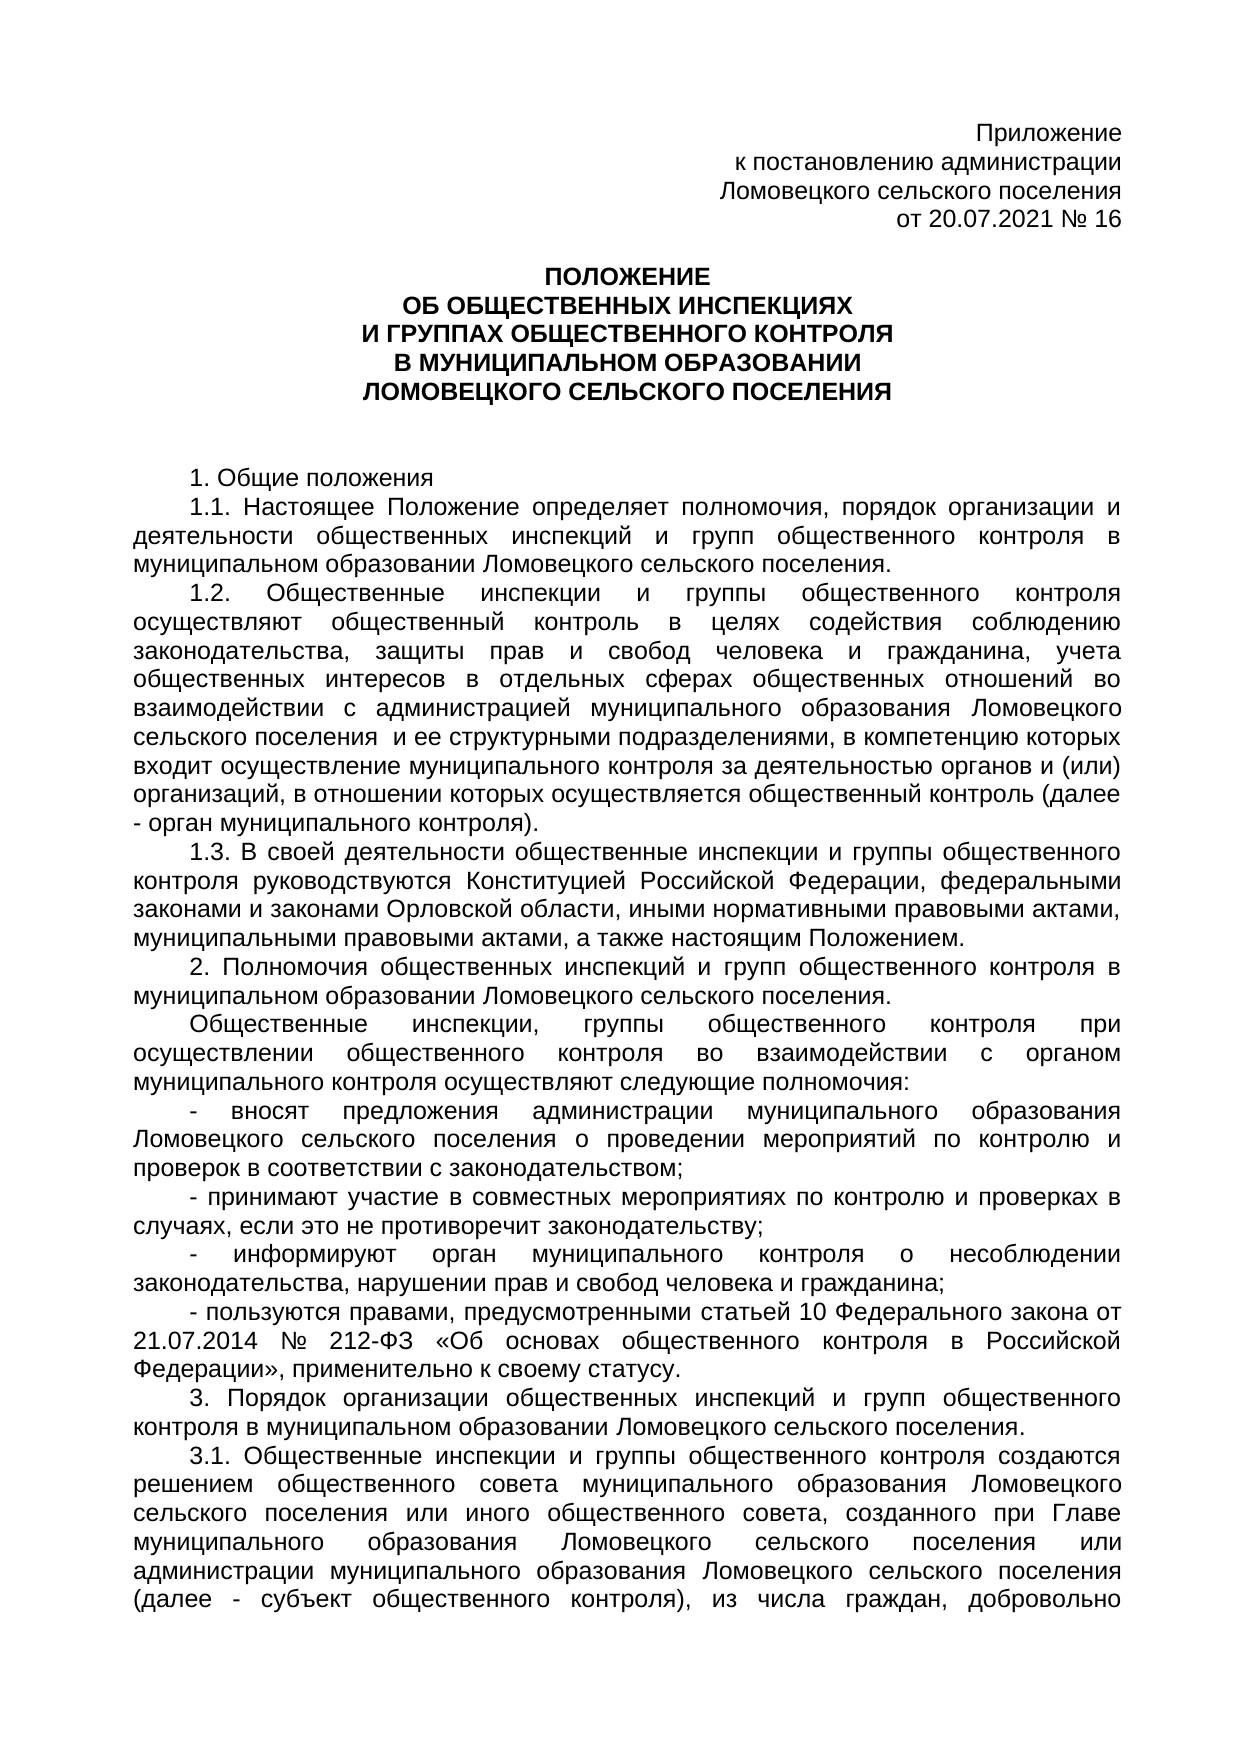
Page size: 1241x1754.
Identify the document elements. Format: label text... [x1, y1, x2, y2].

text - пользуются правами, предусмотренными статьей 10 Федерального закона от 21.07.2014 № 212-ФЗ «Об основах общественного контроля в Российской Федерации», применительно к своему статусу. [133, 1297, 1122, 1383]
text - вносят предложения администрации муниципального образования Ломовецкого сельского поселения о проведении мероприятий по контролю и проверок в соответствии с законодательством; [133, 1096, 1122, 1182]
text Общественные инспекции, группы общественного контроля при осуществлении общественного контроля во взаимодействии с органом муниципального контроля осуществляют следующие полномочия: [133, 1009, 1122, 1096]
text ПОЛОЖЕНИЕ [133, 262, 1122, 291]
text - информируют орган муниципального контроля о несоблюдении законодательства, нарушении прав и свобод человека и гражданина; [133, 1239, 1122, 1297]
text к постановлению администрации [133, 147, 1122, 176]
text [133, 1441, 1122, 1613]
text 1.2. Общественные инспекции и группы общественного контроля осуществляют общественный контроль в целях содействия соблюдению законодательства, защиты прав и свобод человека и гражданина, учета общественных интересов в отдельных сферах общественных отношений во взаимодействии с администрацией муниципального образования Ломовецкого сельского поселения и ее структурными подразделениями, в компетенцию которых входит осуществление муниципального контроля за деятельностью органов и (или) организаций, в отношении которых осуществляется общественный контроль (далее - орган муниципального контроля). [133, 578, 1122, 837]
text Приложение [133, 118, 1122, 147]
text - принимают участие в совместных мероприятиях по контролю и проверках в случаях, если это не противоречит законодательству; [133, 1182, 1122, 1239]
text ЛОМОВЕЦКОГО СЕЛЬСКОГО ПОСЕЛЕНИЯ [133, 377, 1122, 406]
text 1.1. Настоящее Положение определяет полномочия, порядок организации и деятельности общественных инспекций и групп общественного контроля в муниципальном образовании Ломовецкого сельского поселения. [133, 492, 1122, 578]
text 1. Общие положения [133, 463, 1122, 492]
text 2. Полномочия общественных инспекций и групп общественного контроля в муниципальном образовании Ломовецкого сельского поселения. [133, 952, 1122, 1009]
text Ломовецкого сельского поселения [133, 176, 1122, 204]
text ОБ ОБЩЕСТВЕННЫХ ИНСПЕКЦИЯХ [133, 291, 1122, 319]
text от 20.07.2021 № 16 [133, 204, 1122, 233]
text И ГРУППАХ ОБЩЕСТВЕННОГО КОНТРОЛЯ [133, 319, 1122, 348]
text 1.3. В своей деятельности общественные инспекции и группы общественного контроля руководствуются Конституцией Российской Федерации, федеральными законами и законами Орловской области, иными нормативными правовыми актами, муниципальными правовыми актами, а также настоящим Положением. [133, 837, 1122, 952]
text В МУНИЦИПАЛЬНОМ ОБРАЗОВАНИИ [133, 348, 1122, 377]
text 3. Порядок организации общественных инспекций и групп общественного контроля в муниципальном образовании Ломовецкого сельского поселения. [133, 1383, 1122, 1441]
